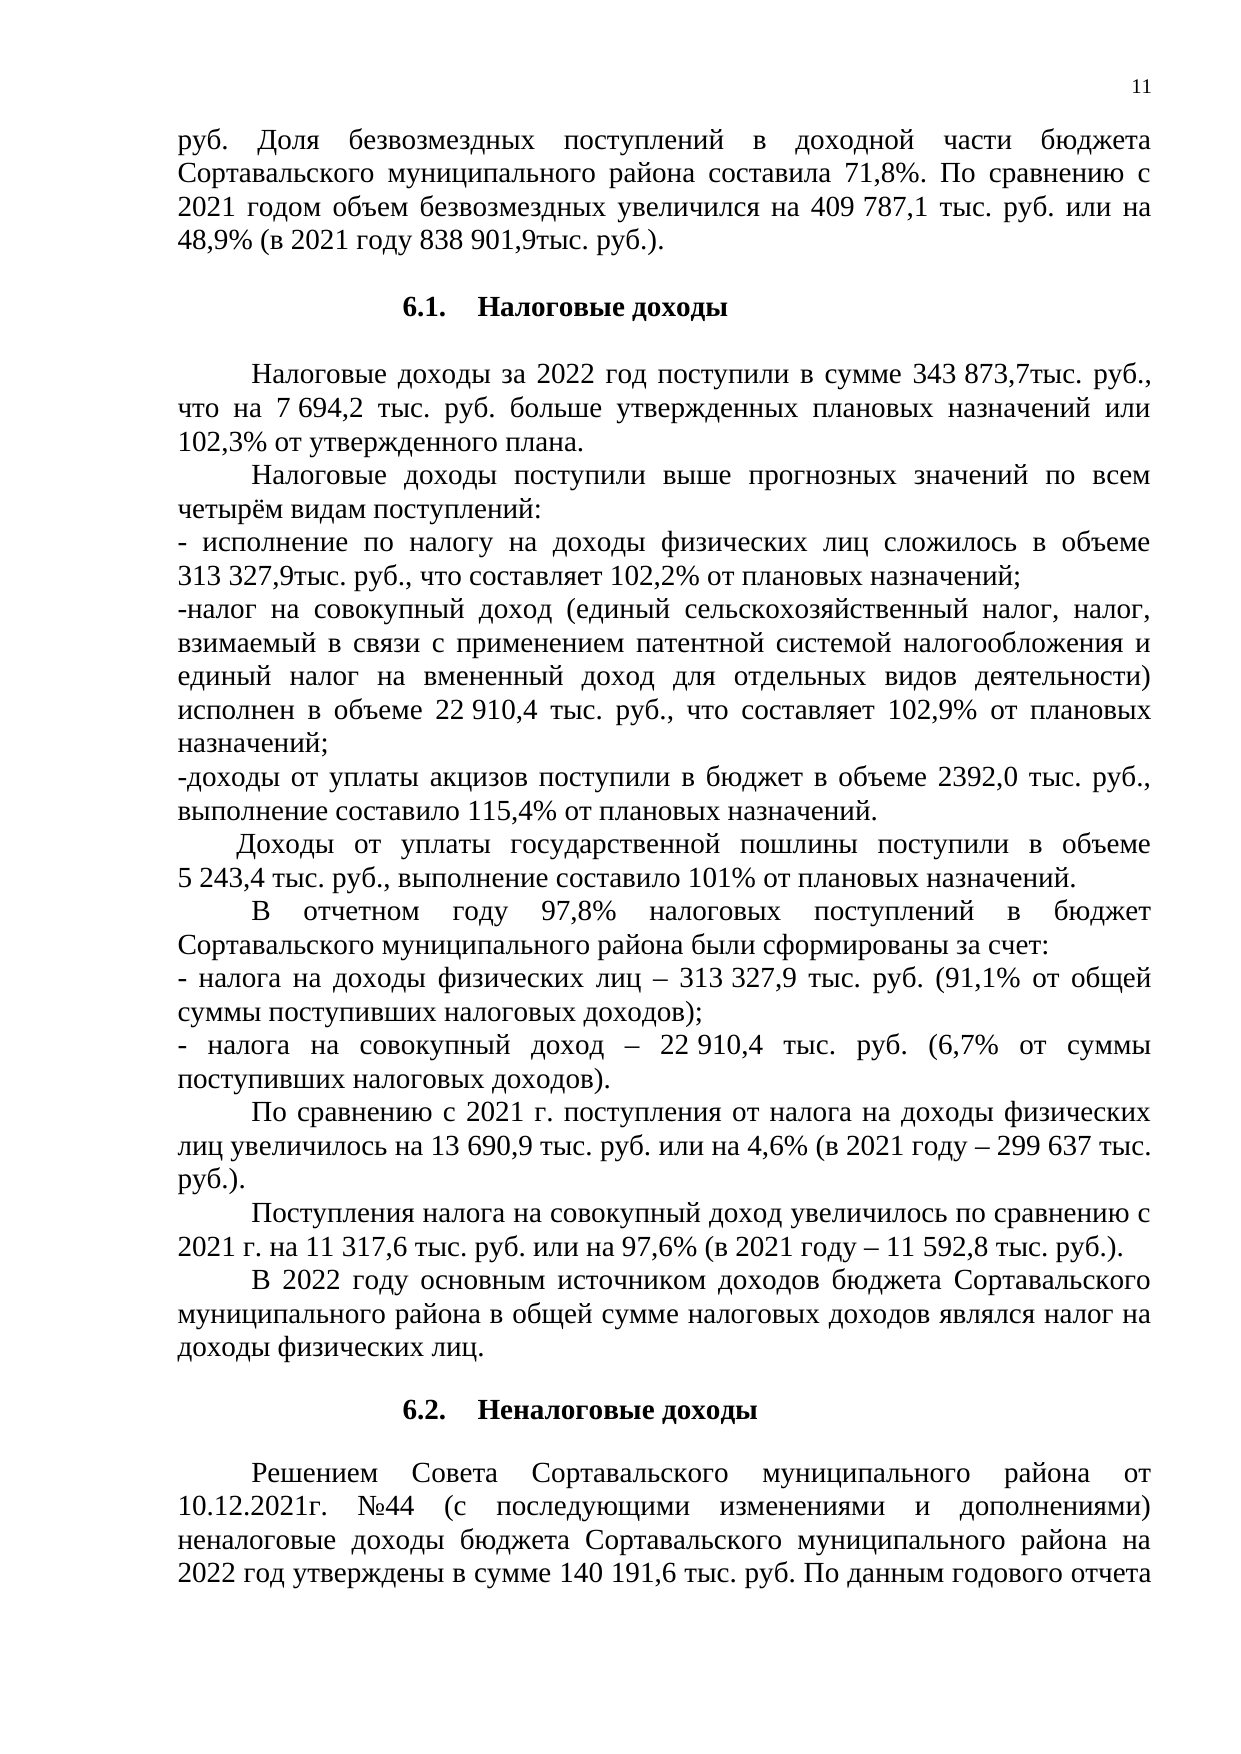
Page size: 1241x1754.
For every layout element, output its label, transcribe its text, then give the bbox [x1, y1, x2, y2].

text Поступления налога на совокупный доход увеличилось по сравнению с 2021 г. на 11 317,6 тыс. руб. или на 97,6% (в 2021 году – 11 592,8 тыс. руб.). [177, 1195, 1152, 1262]
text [177, 1455, 1152, 1589]
text - налога на совокупный доход – 22 910,4 тыс. руб. (6,7% от суммы поступивших налоговых доходов). [177, 1027, 1152, 1094]
text Доходы от уплаты государственной пошлины поступили в объеме 5 243,4 тыс. руб., выполнение составило 101% от плановых назначений. [177, 826, 1152, 893]
text -налог на совокупный доход (единый сельскохозяйственный налог, налог, взимаемый в связи с применением патентной системой налогообложения и единый налог на вмененный доход для отдельных видов деятельности) исполнен в объеме 22 910,4 тыс. руб., что составляет 102,9% от плановых назначений; [177, 591, 1152, 759]
text В отчетном году 97,8% налоговых поступлений в бюджет Сортавальского муниципального района были сформированы за счет: [177, 893, 1152, 960]
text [177, 122, 1152, 256]
text Налоговые доходы поступили выше прогнозных значений по всем четырём видам поступлений: [177, 457, 1152, 524]
text В 2022 году основным источником доходов бюджета Сортавальского муниципального района в общей сумме налоговых доходов являлся налог на доходы физических лиц. [177, 1262, 1152, 1363]
list Неналоговые доходы [402, 1392, 1152, 1426]
list Налоговые доходы [402, 289, 1152, 323]
text По сравнению с 2021 г. поступления от налога на доходы физических лиц увеличилось на 13 690,9 тыс. руб. или на 4,6% (в 2021 году – 299 637 тыс. руб.). [177, 1094, 1152, 1195]
text -доходы от уплаты акцизов поступили в бюджет в объеме 2392,0 тыс. руб., выполнение составило 115,4% от плановых назначений. [177, 759, 1152, 826]
text - налога на доходы физических лиц – 313 327,9 тыс. руб. (91,1% от общей суммы поступивших налоговых доходов); [177, 960, 1152, 1027]
text - исполнение по налогу на доходы физических лиц сложилось в объеме 313 327,9тыс. руб., что составляет 102,2% от плановых назначений; [177, 524, 1152, 591]
text Налоговые доходы за 2022 год поступили в сумме 343 873,7тыс. руб., что на 7 694,2 тыс. руб. больше утвержденных плановых назначений или 102,3% от утвержденного плана. [177, 357, 1152, 457]
